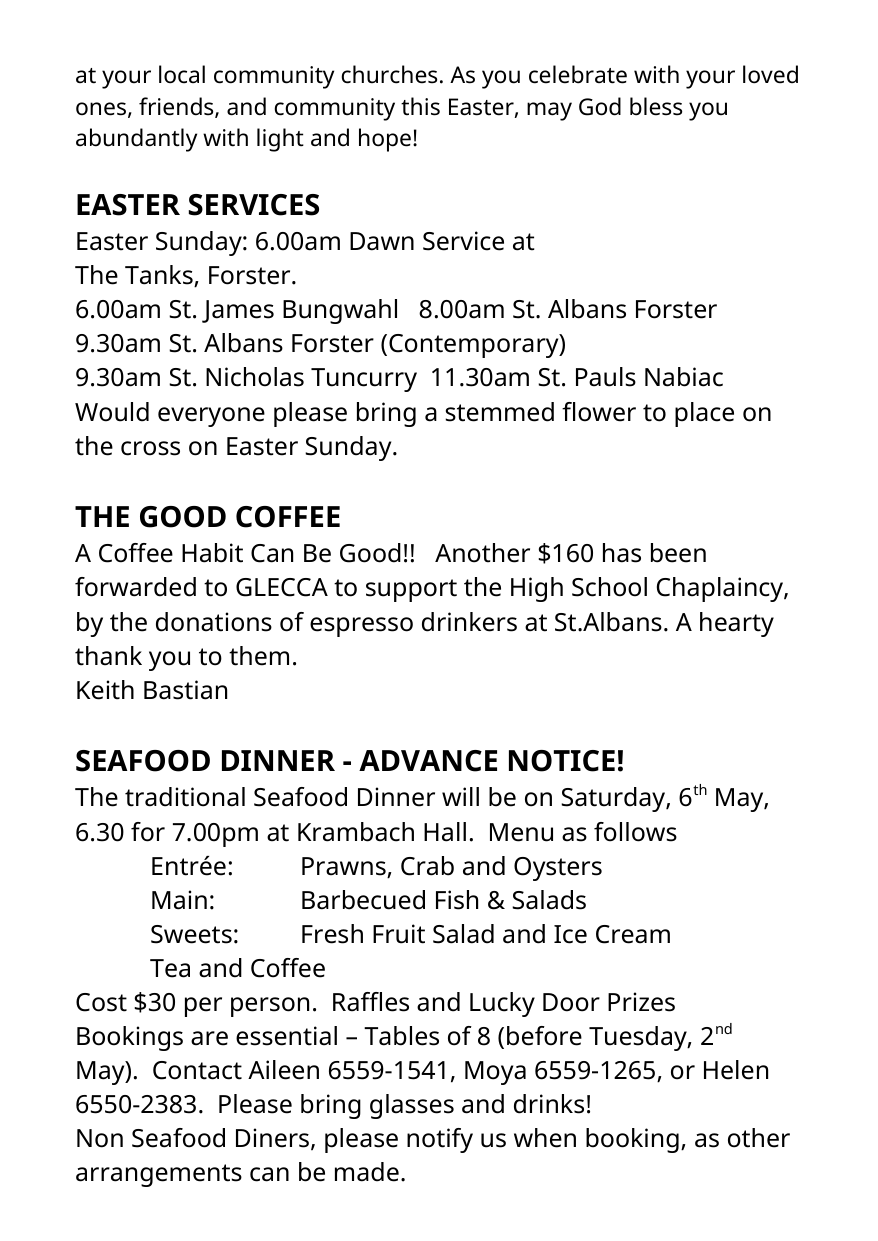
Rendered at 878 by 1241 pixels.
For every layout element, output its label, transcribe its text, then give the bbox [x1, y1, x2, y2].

text 9.30am St. Albans Forster (Contemporary) [75, 326, 802, 360]
text Entrée: Prawns, Crab and Oysters [150, 848, 802, 882]
text Easter Sunday: 6.00am Dawn Service at [75, 224, 802, 258]
text 6.00am St. James Bungwahl 8.00am St. Albans Forster [75, 292, 802, 326]
text Cost $30 per person. Raffles and Lucky Door Prizes [75, 984, 802, 1018]
text The traditional Seafood Dinner will be on Saturday, 6th May, 6.30 for 7.00pm at Krambach Hall. Menu as follows [75, 780, 802, 848]
text Would everyone please bring a stemmed flower to place on the cross on Easter Sunday. [75, 394, 802, 462]
text Tea and Coffee [150, 950, 802, 984]
text Non Seafood Diners, please notify us when booking, as other arrangements can be made. [75, 1121, 802, 1189]
text Sweets: Fresh Fruit Salad and Ice Cream [150, 916, 802, 950]
text SEAFOOD DINNER - ADVANCE NOTICE! [75, 740, 802, 780]
text Bookings are essential – Tables of 8 (before Tuesday, 2nd May). Contact Aileen 6559-1541, Moya 6559-1265, or Helen 6550-2383. Please bring glasses and drinks! [75, 1018, 802, 1121]
text A Coffee Habit Can Be Good!! Another $160 has been forwarded to GLECCA to support the High School Chaplaincy, by the donations of espresso drinkers at St.Albans. A hearty thank you to them. [75, 536, 802, 672]
text The Tanks, Forster. [75, 258, 802, 292]
text EASTER SERVICES [75, 184, 802, 224]
text THE GOOD COFFEE [75, 496, 802, 536]
text Keith Bastian [75, 672, 802, 706]
text 9.30am St. Nicholas Tuncurry 11.30am St. Pauls Nabiac [75, 360, 802, 394]
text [75, 59, 802, 153]
text Main: Barbecued Fish & Salads [150, 882, 802, 916]
